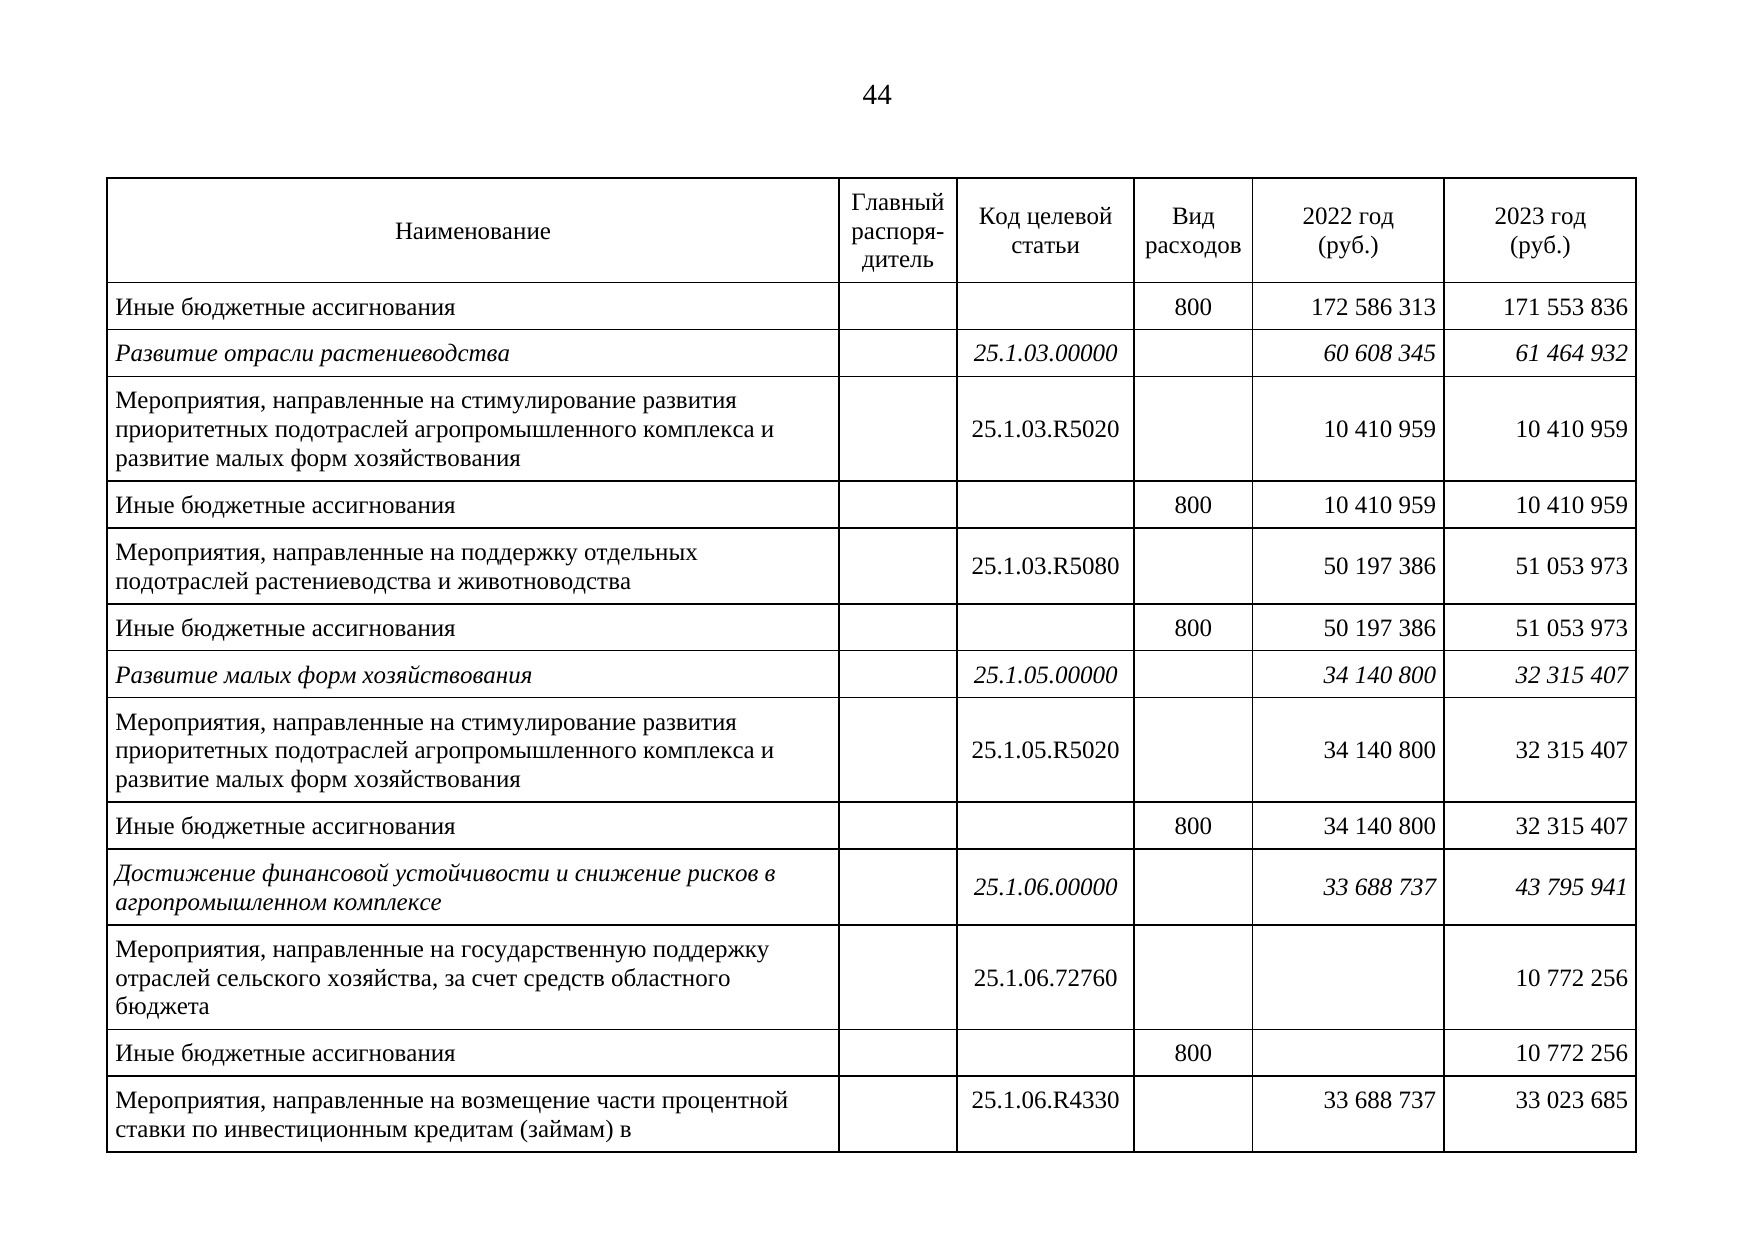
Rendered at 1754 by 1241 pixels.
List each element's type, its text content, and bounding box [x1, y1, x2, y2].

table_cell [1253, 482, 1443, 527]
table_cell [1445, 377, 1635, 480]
table_header Вид расходов [1135, 179, 1252, 282]
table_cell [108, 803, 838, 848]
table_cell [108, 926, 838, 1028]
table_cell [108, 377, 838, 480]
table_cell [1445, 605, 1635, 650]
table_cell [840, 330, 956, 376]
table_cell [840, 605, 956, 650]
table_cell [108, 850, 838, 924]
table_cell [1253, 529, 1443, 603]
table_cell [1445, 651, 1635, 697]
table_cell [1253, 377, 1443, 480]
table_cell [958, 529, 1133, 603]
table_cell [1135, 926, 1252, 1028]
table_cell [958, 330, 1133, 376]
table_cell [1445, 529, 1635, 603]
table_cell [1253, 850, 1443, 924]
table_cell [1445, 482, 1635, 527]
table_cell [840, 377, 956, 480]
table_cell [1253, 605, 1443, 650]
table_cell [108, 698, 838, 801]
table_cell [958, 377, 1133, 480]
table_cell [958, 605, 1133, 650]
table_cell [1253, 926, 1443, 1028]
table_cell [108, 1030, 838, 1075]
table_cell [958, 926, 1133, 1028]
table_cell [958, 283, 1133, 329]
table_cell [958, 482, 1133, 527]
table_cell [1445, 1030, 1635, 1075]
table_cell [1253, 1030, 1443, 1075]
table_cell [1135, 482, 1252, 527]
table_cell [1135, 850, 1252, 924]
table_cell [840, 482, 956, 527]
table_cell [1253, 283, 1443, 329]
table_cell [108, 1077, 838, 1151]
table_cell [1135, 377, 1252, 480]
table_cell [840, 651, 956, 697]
table_header Код целевой статьи [958, 179, 1133, 282]
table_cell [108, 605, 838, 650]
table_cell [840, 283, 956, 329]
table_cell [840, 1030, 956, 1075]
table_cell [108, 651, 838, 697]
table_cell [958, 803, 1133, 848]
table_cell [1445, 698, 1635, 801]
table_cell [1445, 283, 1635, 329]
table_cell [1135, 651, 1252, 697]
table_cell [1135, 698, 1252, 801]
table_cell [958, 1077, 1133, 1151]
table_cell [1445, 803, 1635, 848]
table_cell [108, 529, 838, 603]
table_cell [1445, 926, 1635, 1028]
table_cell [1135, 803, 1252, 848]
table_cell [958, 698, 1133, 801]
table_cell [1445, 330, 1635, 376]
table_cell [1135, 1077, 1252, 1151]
table_header 2023 год (руб.) [1445, 179, 1635, 282]
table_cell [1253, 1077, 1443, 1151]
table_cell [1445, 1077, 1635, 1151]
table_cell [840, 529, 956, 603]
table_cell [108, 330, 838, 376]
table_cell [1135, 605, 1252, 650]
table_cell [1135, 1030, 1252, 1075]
table_header Главный распоря-дитель [840, 179, 956, 282]
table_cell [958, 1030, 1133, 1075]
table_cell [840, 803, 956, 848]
table_header 2022 год (руб.) [1253, 179, 1443, 282]
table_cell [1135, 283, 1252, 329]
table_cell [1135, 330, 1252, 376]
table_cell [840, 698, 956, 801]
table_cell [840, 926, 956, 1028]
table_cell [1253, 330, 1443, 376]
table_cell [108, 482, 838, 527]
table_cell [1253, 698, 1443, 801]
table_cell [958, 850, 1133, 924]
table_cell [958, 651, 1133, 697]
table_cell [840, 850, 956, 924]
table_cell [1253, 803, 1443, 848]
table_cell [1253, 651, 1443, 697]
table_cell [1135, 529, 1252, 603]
table_header Наименование [108, 179, 838, 282]
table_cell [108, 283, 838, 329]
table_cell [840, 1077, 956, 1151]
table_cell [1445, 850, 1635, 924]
